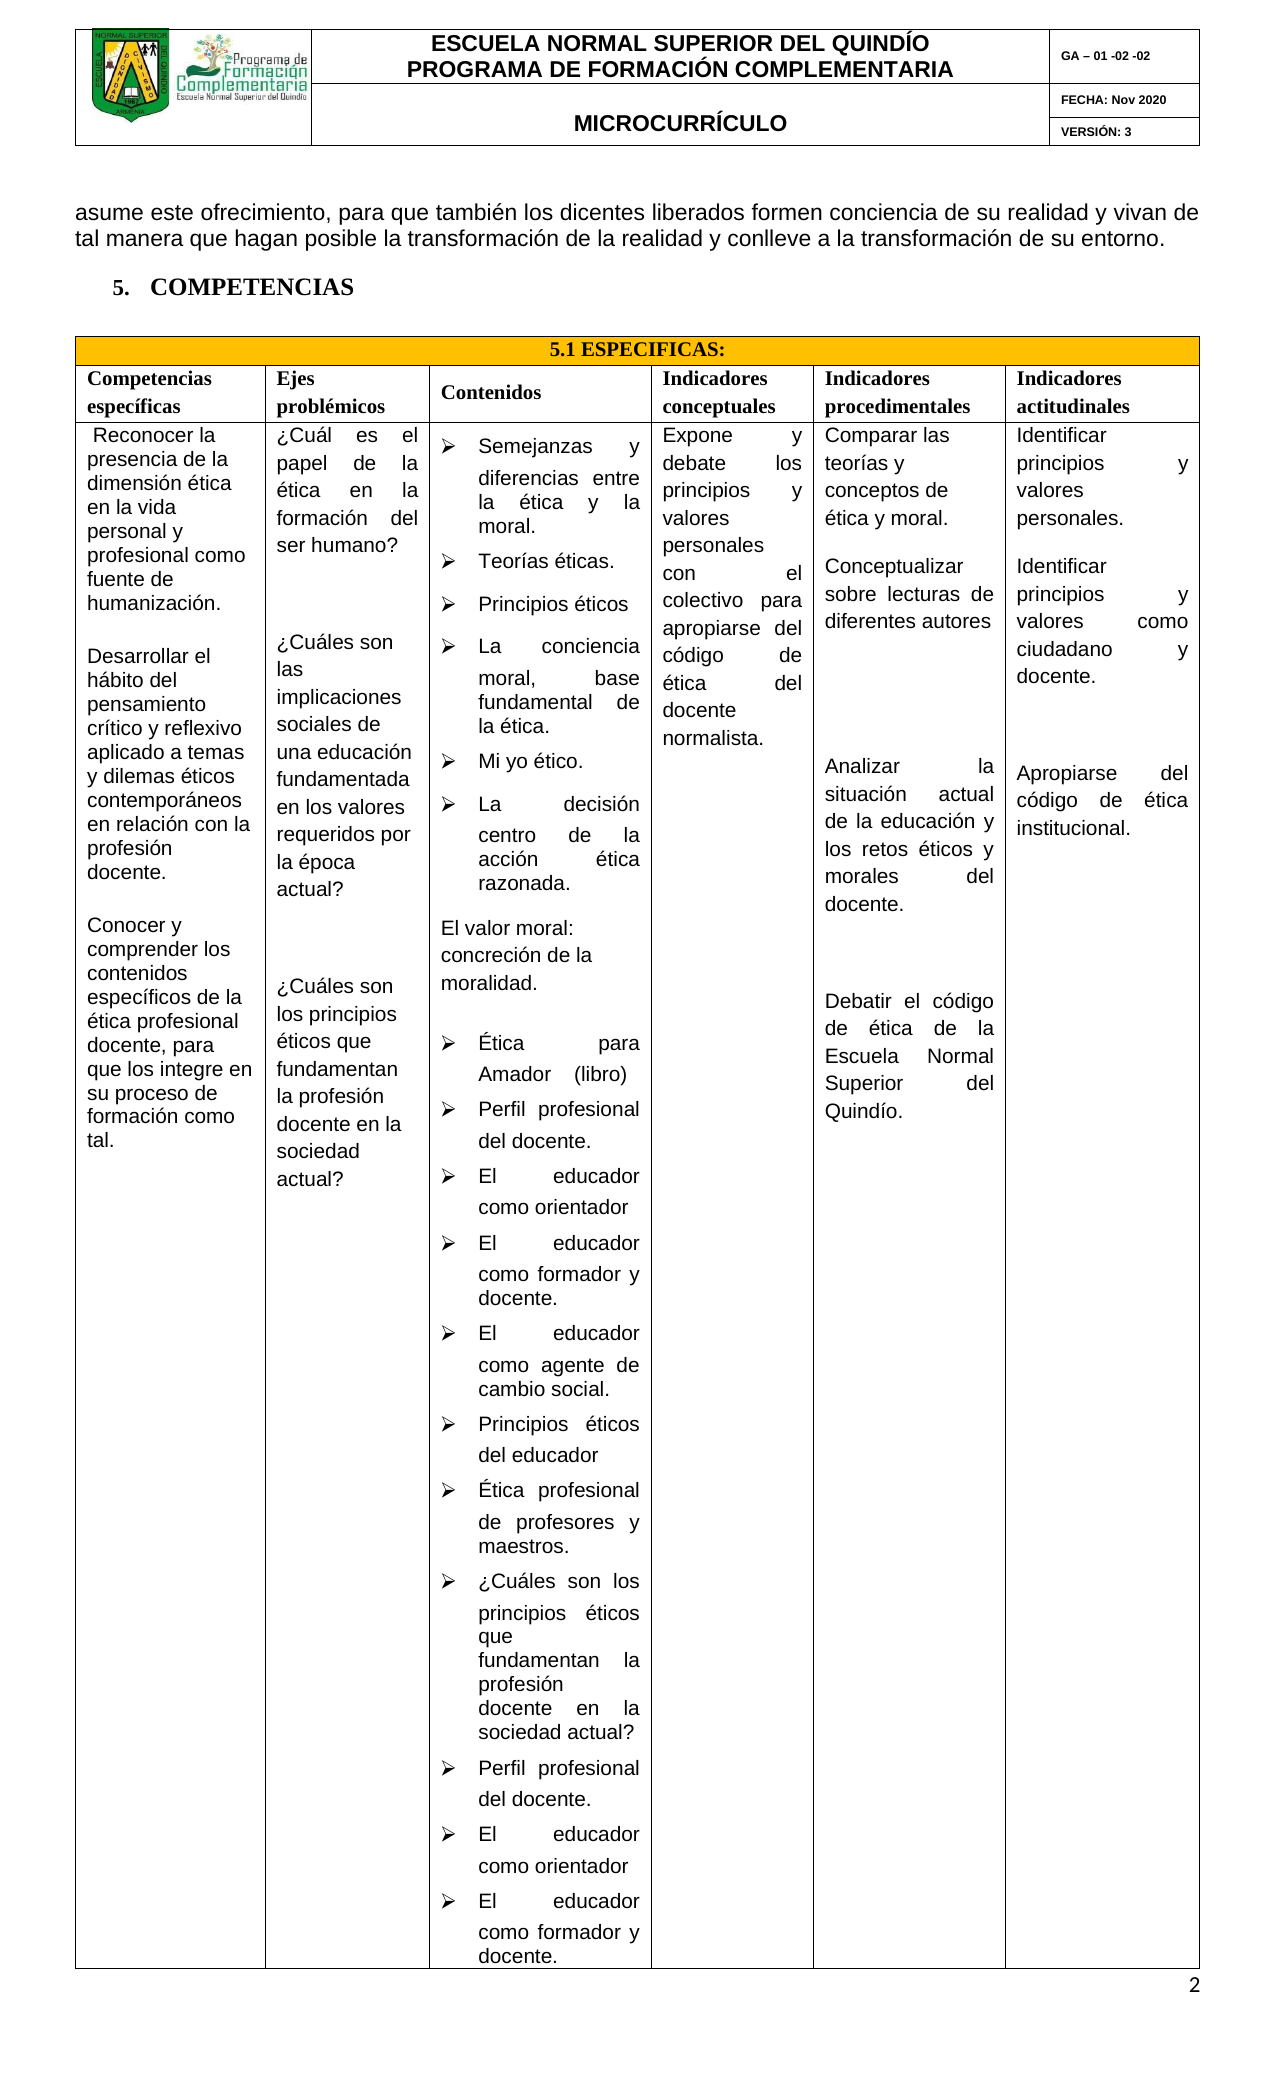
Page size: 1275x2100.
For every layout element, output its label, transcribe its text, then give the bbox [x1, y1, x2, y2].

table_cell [814, 423, 1005, 1968]
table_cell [430, 423, 651, 1968]
table_header 5.1 ESPECIFICAS: [76, 337, 1199, 365]
table_cell Indicadores conceptuales [652, 366, 813, 422]
table_cell Competencias específicas [76, 366, 265, 422]
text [75, 199, 1200, 252]
picture [172, 30, 311, 105]
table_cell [652, 423, 813, 1968]
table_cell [76, 423, 265, 1968]
table_cell Indicadores actitudinales [1006, 366, 1199, 422]
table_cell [266, 423, 429, 1968]
table_cell Indicadores procedimentales [814, 366, 1005, 422]
table_cell Ejes problémicos [266, 366, 429, 422]
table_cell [1006, 423, 1199, 1968]
subtitle COMPETENCIAS [112, 272, 1200, 301]
picture [92, 30, 170, 123]
table_cell Contenidos [430, 366, 651, 422]
